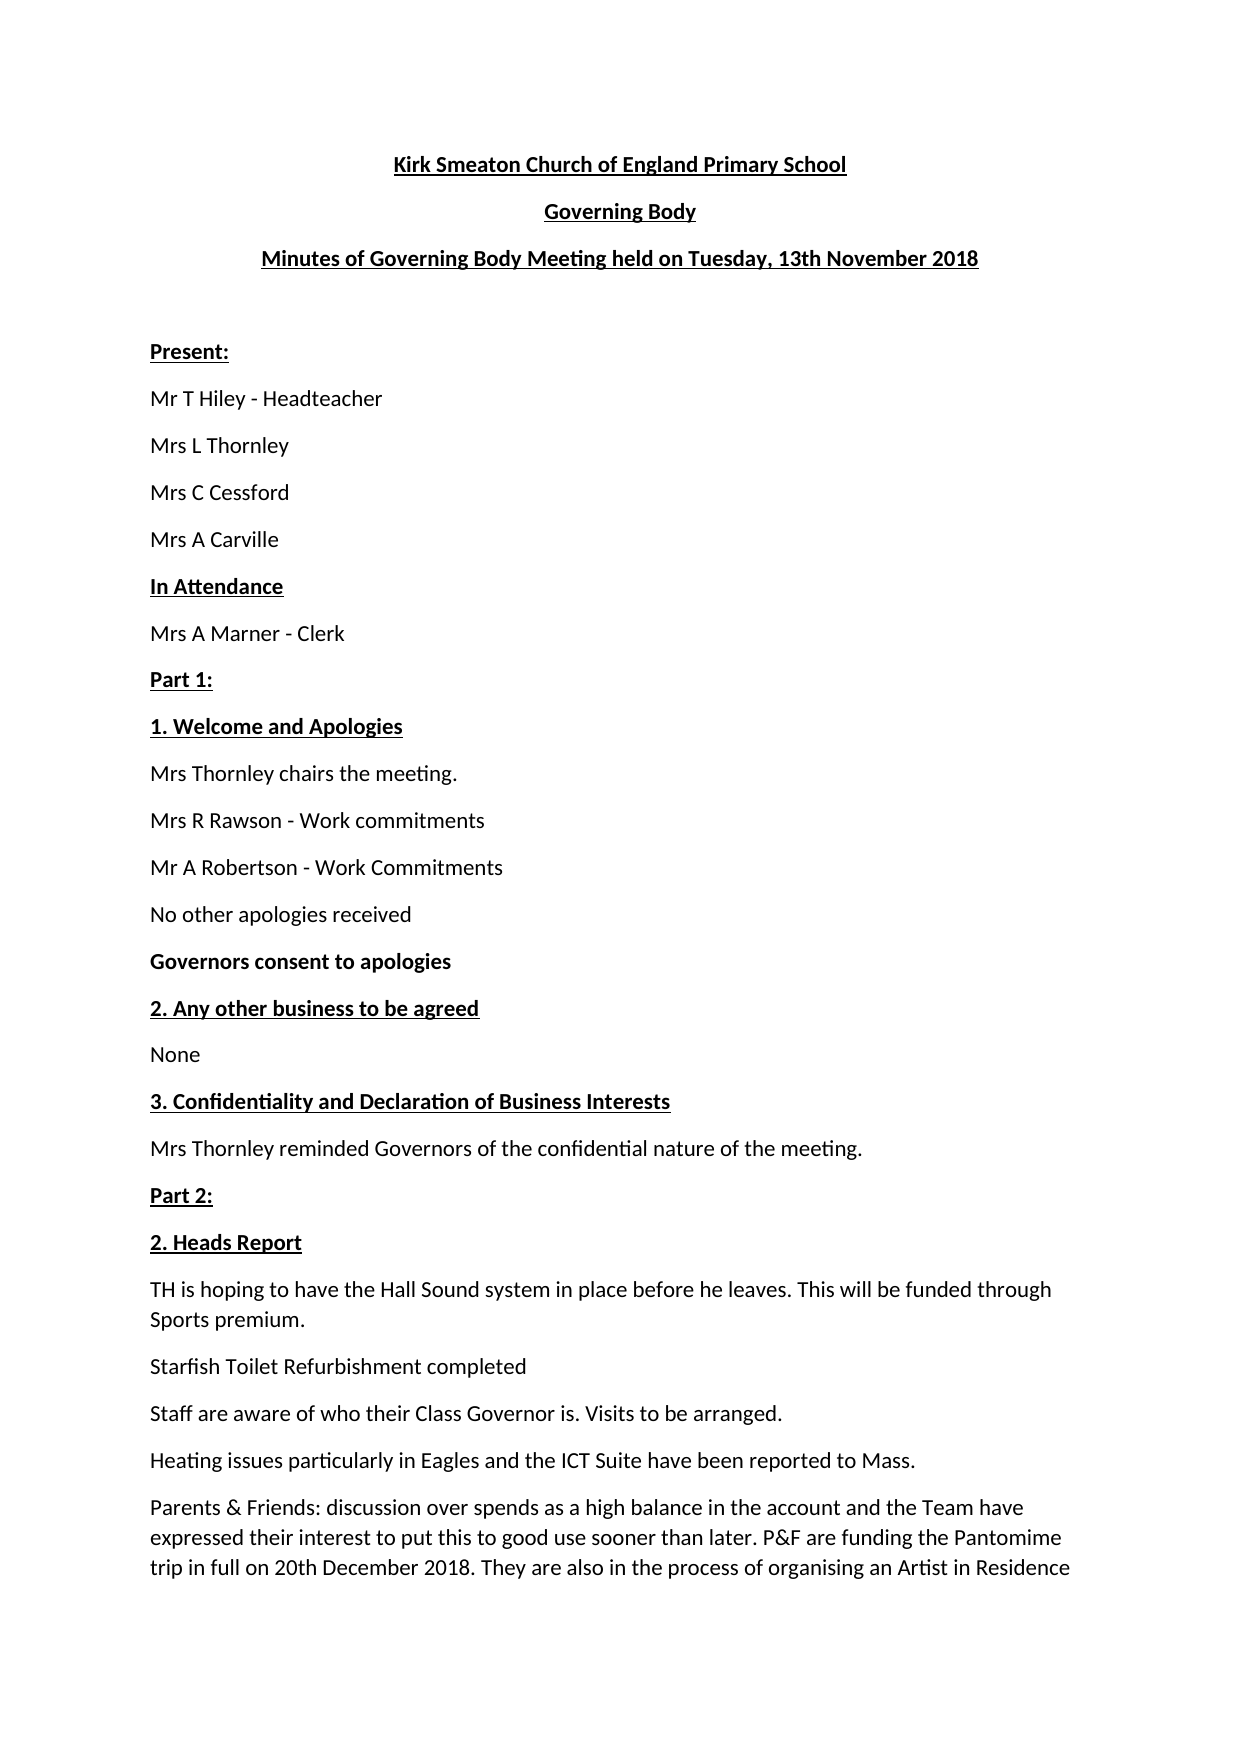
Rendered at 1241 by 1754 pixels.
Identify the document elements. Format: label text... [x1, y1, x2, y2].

text Mrs L Thornley [150, 431, 1090, 459]
text Starfish Toilet Refurbishment completed [150, 1352, 1090, 1380]
text 1. Welcome and Apologies [150, 712, 1090, 741]
text Mrs A Carville [150, 525, 1090, 553]
text 2. Heads Report [150, 1228, 1090, 1256]
text Mrs Thornley reminded Governors of the confidential nature of the meeting. [150, 1134, 1090, 1162]
text Part 1: [150, 666, 1090, 694]
text Mr T Hiley - Headteacher [150, 384, 1090, 412]
text Mr A Robertson - Work Commitments [150, 853, 1090, 881]
text Mrs R Rawson - Work commitments [150, 806, 1090, 834]
text Minutes of Governing Body Meeting held on Tuesday, 13th November 2018 [150, 244, 1090, 272]
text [150, 1493, 1090, 1581]
text Mrs C Cessford [150, 478, 1090, 506]
text No other apologies received [150, 900, 1090, 928]
text Governors consent to apologies [150, 947, 1090, 975]
text 2. Any other business to be agreed [150, 994, 1090, 1022]
text Heating issues particularly in Eagles and the ICT Suite have been reported to Mass. [150, 1446, 1090, 1474]
text TH is hoping to have the Hall Sound system in place before he leaves. This will be funded through Sports premium. [150, 1275, 1090, 1333]
text In Attendance [150, 572, 1090, 600]
text Present: [150, 337, 1090, 366]
text 3. Confidentiality and Declaration of Business Interests [150, 1087, 1090, 1116]
text Staff are aware of who their Class Governor is. Visits to be arranged. [150, 1399, 1090, 1427]
text Part 2: [150, 1181, 1090, 1209]
text Mrs A Marner - Clerk [150, 619, 1090, 647]
text Governing Body [150, 197, 1090, 225]
text Kirk Smeaton Church of England Primary School [150, 150, 1090, 178]
text Mrs Thornley chairs the meeting. [150, 759, 1090, 787]
text None [150, 1041, 1090, 1069]
